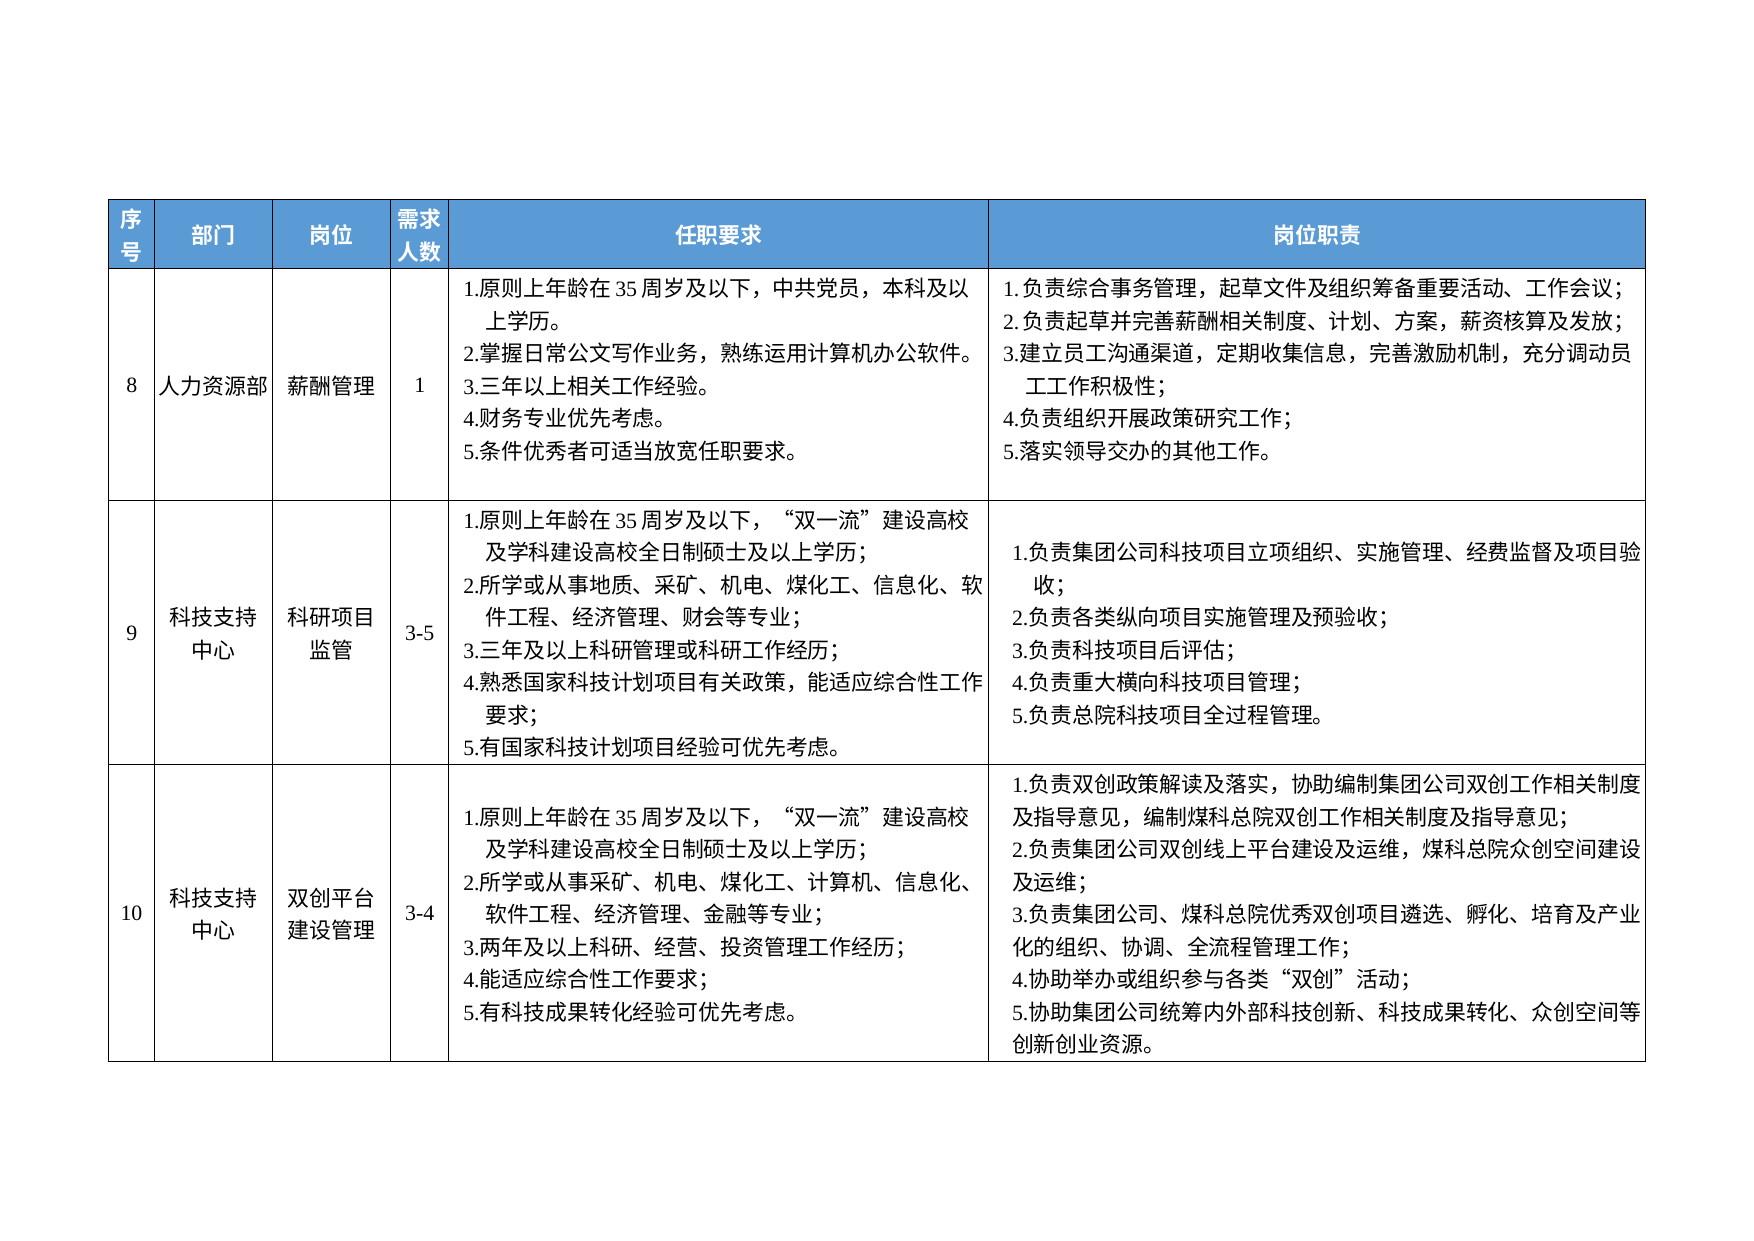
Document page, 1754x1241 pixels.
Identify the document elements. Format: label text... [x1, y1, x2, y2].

table_cell 科研项目 监管 [273, 501, 390, 764]
table_cell 8 [109, 269, 154, 500]
table_cell 1.负责集团公司科技项目立项组织、实施管理、经费监督及项目验收； 2.负责各类纵向项目实施管理及预验收； 3.负责科技项目后评估； 4.负责重大横向科技项目管理； 5.负责总院科技项目全过程管理。 [989, 501, 1645, 764]
table_cell 人力资源部 [155, 269, 272, 500]
table_cell 负责综合事务管理，起草文件及组织筹备重要活动、工作会议； 负责起草并完善薪酬相关制度、计划、方案，薪资核算及发放； 3.建立员工沟通渠道，定期收集信息，完善激励机制，充分调动员工工作积极性； 4.负责组织开展政策研究工作； 5.落实领导交办的其他工作。 [989, 269, 1645, 500]
table_cell 1.负责双创政策解读及落实，协助编制集团公司双创工作相关制度及指导意见，编制煤科总院双创工作相关制度及指导意见； 2.负责集团公司双创线上平台建设及运维，煤科总院众创空间建设及运维； 3.负责集团公司、煤科总院优秀双创项目遴选、孵化、培育及产业化的组织、协调、全流程管理工作； 4.协助举办或组织参与各类“双创”活动； 5.协助集团公司统筹内外部科技创新、科技成果转化、众创空间等创新创业资源。 [989, 765, 1645, 1061]
table_cell 3-5 [391, 501, 448, 764]
table_header 需求 人数 [391, 200, 448, 268]
table_cell 3-4 [391, 765, 448, 1061]
table_cell 双创平台 建设管理 [273, 765, 390, 1061]
table_cell 1.原则上年龄在35周岁及以下，“双一流”建设高校及学科建设高校全日制硕士及以上学历； 2.所学或从事地质、采矿、机电、煤化工、信息化、软件工程、经济管理、财会等专业； 3.三年及以上科研管理或科研工作经历； 4.熟悉国家科技计划项目有关政策，能适应综合性工作要求； 5.有国家科技计划项目经验可优先考虑。 [449, 501, 988, 764]
table_header 部门 [155, 200, 272, 268]
table_header 岗位职责 [989, 200, 1645, 268]
table_header 任职要求 [449, 200, 988, 268]
table_cell 薪酬管理 [273, 269, 390, 500]
table_cell 科技支持 中心 [155, 501, 272, 764]
table_header 岗位 [273, 200, 390, 268]
table_cell 科技支持 中心 [155, 765, 272, 1061]
table_header 序号 [109, 200, 154, 268]
table_cell 1.原则上年龄在35周岁及以下，“双一流”建设高校及学科建设高校全日制硕士及以上学历； 2.所学或从事采矿、机电、煤化工、计算机、信息化、软件工程、经济管理、金融等专业； 3.两年及以上科研、经营、投资管理工作经历； 4.能适应综合性工作要求； 5.有科技成果转化经验可优先考虑。 [449, 765, 988, 1061]
table_cell 1 [391, 269, 448, 500]
table_cell 10 [109, 765, 154, 1061]
table_cell 9 [109, 501, 154, 764]
table_cell 1.原则上年龄在35周岁及以下，中共党员，本科及以上学历。 2.掌握日常公文写作业务，熟练运用计算机办公软件。 3.三年以上相关工作经验。 4.财务专业优先考虑。 5.条件优秀者可适当放宽任职要求。 [449, 269, 988, 500]
